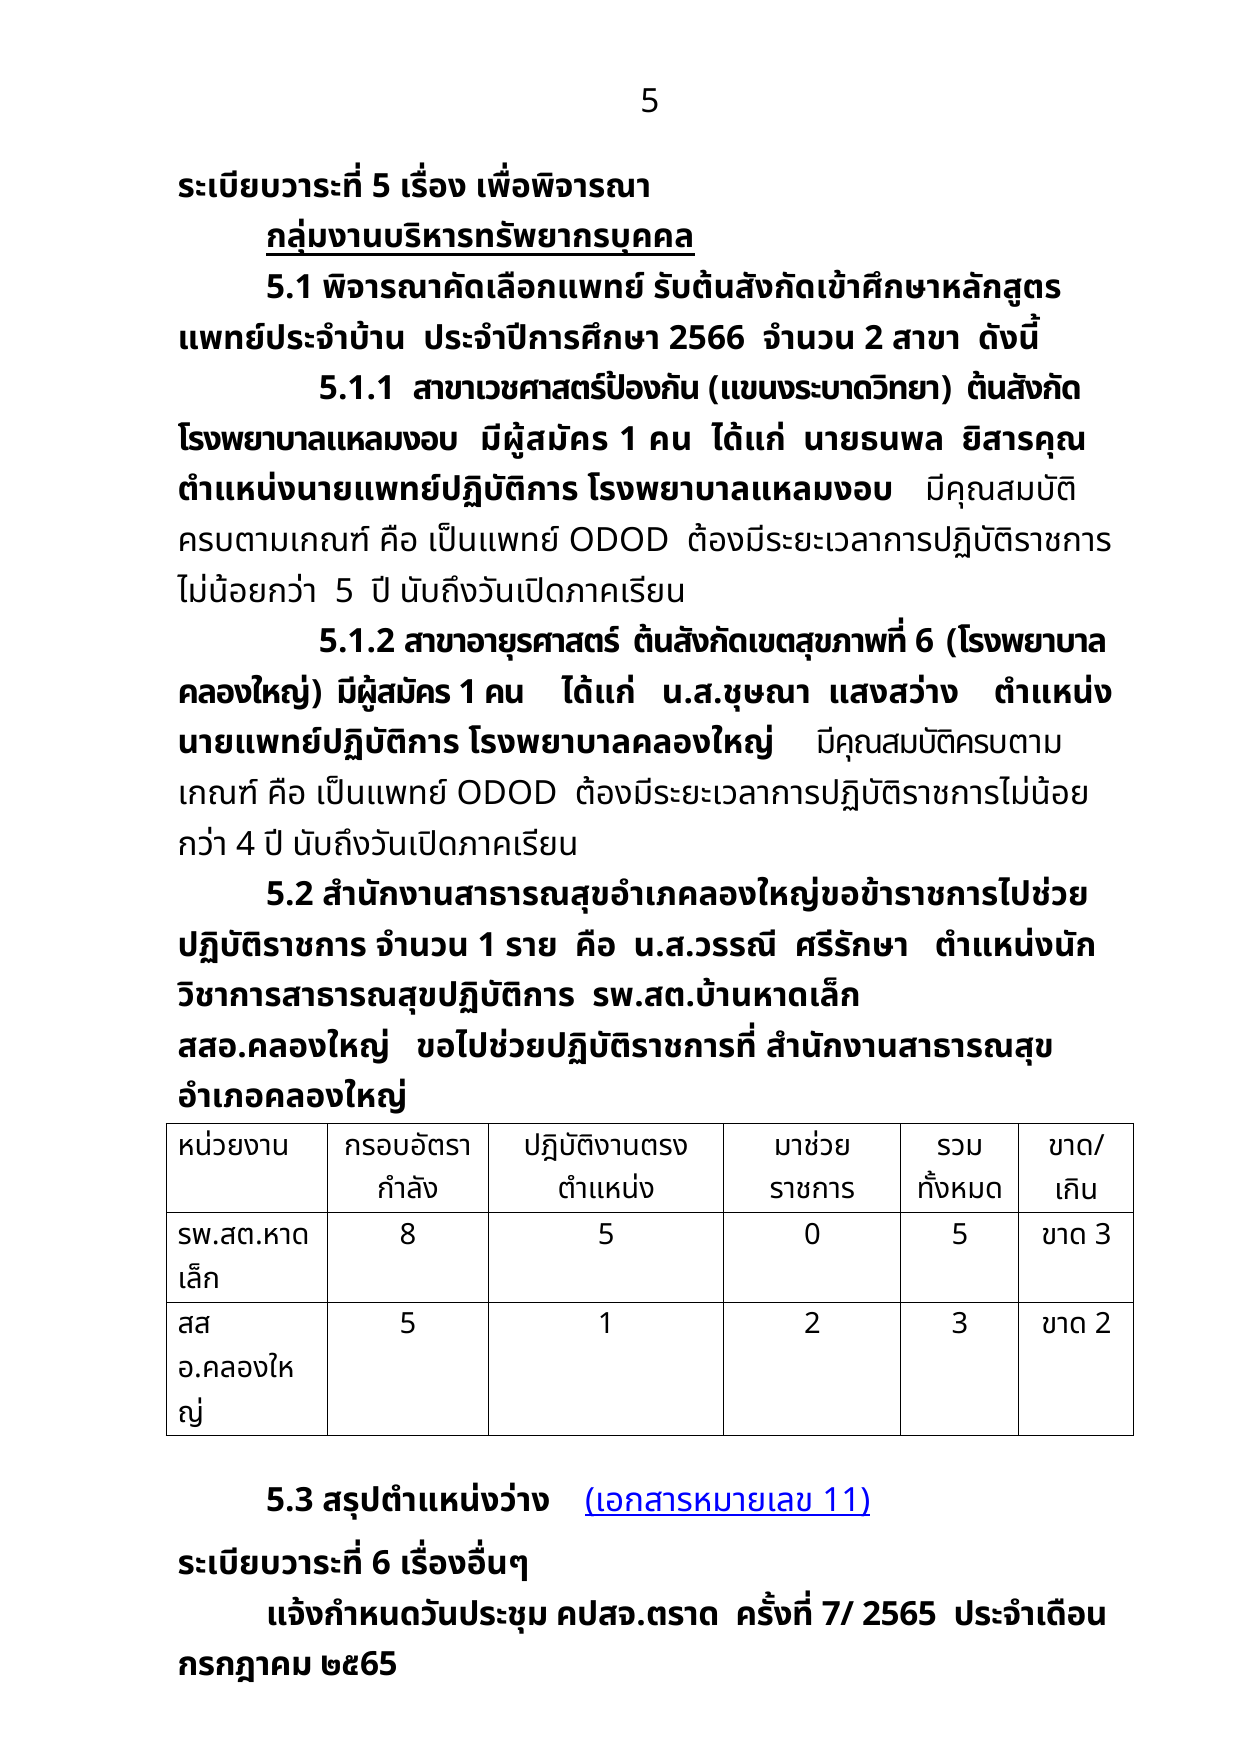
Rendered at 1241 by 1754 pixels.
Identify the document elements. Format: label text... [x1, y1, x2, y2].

list 5.2 สำนักงานสาธารณสุขอำเภคลองใหญ่ขอข้าราชการไปช่วยปฏิบัติราชการ จำนวน 1 ราย คือ น.ส.วรรณี ศรีรักษา ตำแหน่งนักวิชาการสาธารณสุขปฏิบัติการ รพ.สต.บ้านหาดเล็ก สสอ.คลองใหญ่ ขอไปช่วยปฏิบัติราชการที่ สำนักงานสาธารณสุขอำเภอคลองใหญ่ [177, 870, 1122, 1123]
table_header มาช่วยราชการ [724, 1124, 900, 1212]
table_cell 5 [328, 1303, 488, 1435]
table_header ขาด/เกิน [1019, 1124, 1133, 1212]
table_header ปฎิบัติงานตรงตำแหน่ง [489, 1124, 723, 1212]
table_cell 3 [901, 1303, 1018, 1435]
list กลุ่มงานบริหารทรัพยากรบุคคล [177, 212, 1122, 263]
text 5.1 พิจารณาคัดเลือกแพทย์ รับต้นสังกัดเข้าศึกษาหลักสูตรแพทย์ประจำบ้าน ประจำปีการศึกษา 2566 จำนวน 2 สาขา ดังนี้ [177, 263, 1122, 364]
table_cell ขาด 3 [1019, 1213, 1133, 1302]
list ระเบียบวาระที่ 5 เรื่อง เพื่อพิจารณา [177, 162, 1122, 212]
table_header รวมทั้งหมด [901, 1124, 1018, 1212]
text 5.1.2 สาขาอายุรศาสตร์ ต้นสังกัดเขตสุขภาพที่ 6 (โรงพยาบาลคลองใหญ่) มีผู้สมัคร 1 คน ได้แก่ น.ส.ชุษณา แสงสว่าง ตำแหน่ง นายแพทย์ปฏิบัติการ โรงพยาบาลคลองใหญ่ มีคุณสมบัติครบตามเกณฑ์ คือ เป็นแพทย์ ODOD ต้องมีระยะเวลาการปฏิบัติราชการไม่น้อยกว่า 4 ปี นับถึงวันเปิดภาคเรียน [177, 617, 1122, 870]
table_cell รพ.สต.หาดเล็ก [167, 1213, 327, 1302]
text แจ้งกำหนดวันประชุม คปสจ.ตราด ครั้งที่ 7/ 2565 ประจำเดือน กรกฎาคม ๒๕65 [177, 1589, 1122, 1691]
table_cell 0 [724, 1213, 900, 1302]
table_header กรอบอัตรากำลัง [328, 1124, 488, 1212]
text 5.3 สรุปตำแหน่งว่าง (เอกสารหมายเลข 11) [177, 1476, 1122, 1526]
table_cell สสอ.คลองใหญ่ [167, 1303, 327, 1435]
table_header หน่วยงาน [167, 1124, 327, 1212]
table_cell 1 [489, 1303, 723, 1435]
table_cell 5 [489, 1213, 723, 1302]
table_cell 5 [901, 1213, 1018, 1302]
table_cell 8 [328, 1213, 488, 1302]
table_cell 2 [724, 1303, 900, 1435]
table_cell ขาด 2 [1019, 1303, 1133, 1435]
text ระเบียบวาระที่ 6 เรื่องอื่นๆ [88, 1539, 1122, 1589]
text 5.1.1 สาขาเวชศาสตร์ป้องกัน (แขนงระบาดวิทยา) ต้นสังกัด โรงพยาบาลแหลมงอบ มีผู้สมัคร 1 คน ได้แก่ นายธนพล ยิสารคุณ ตำแหน่งนายแพทย์ปฏิบัติการ โรงพยาบาลแหลมงอบ มีคุณสมบัติครบตามเกณฑ์ คือ เป็นแพทย์ ODOD ต้องมีระยะเวลาการปฏิบัติราชการไม่น้อยกว่า 5 ปี นับถึงวันเปิดภาคเรียน [177, 364, 1122, 617]
